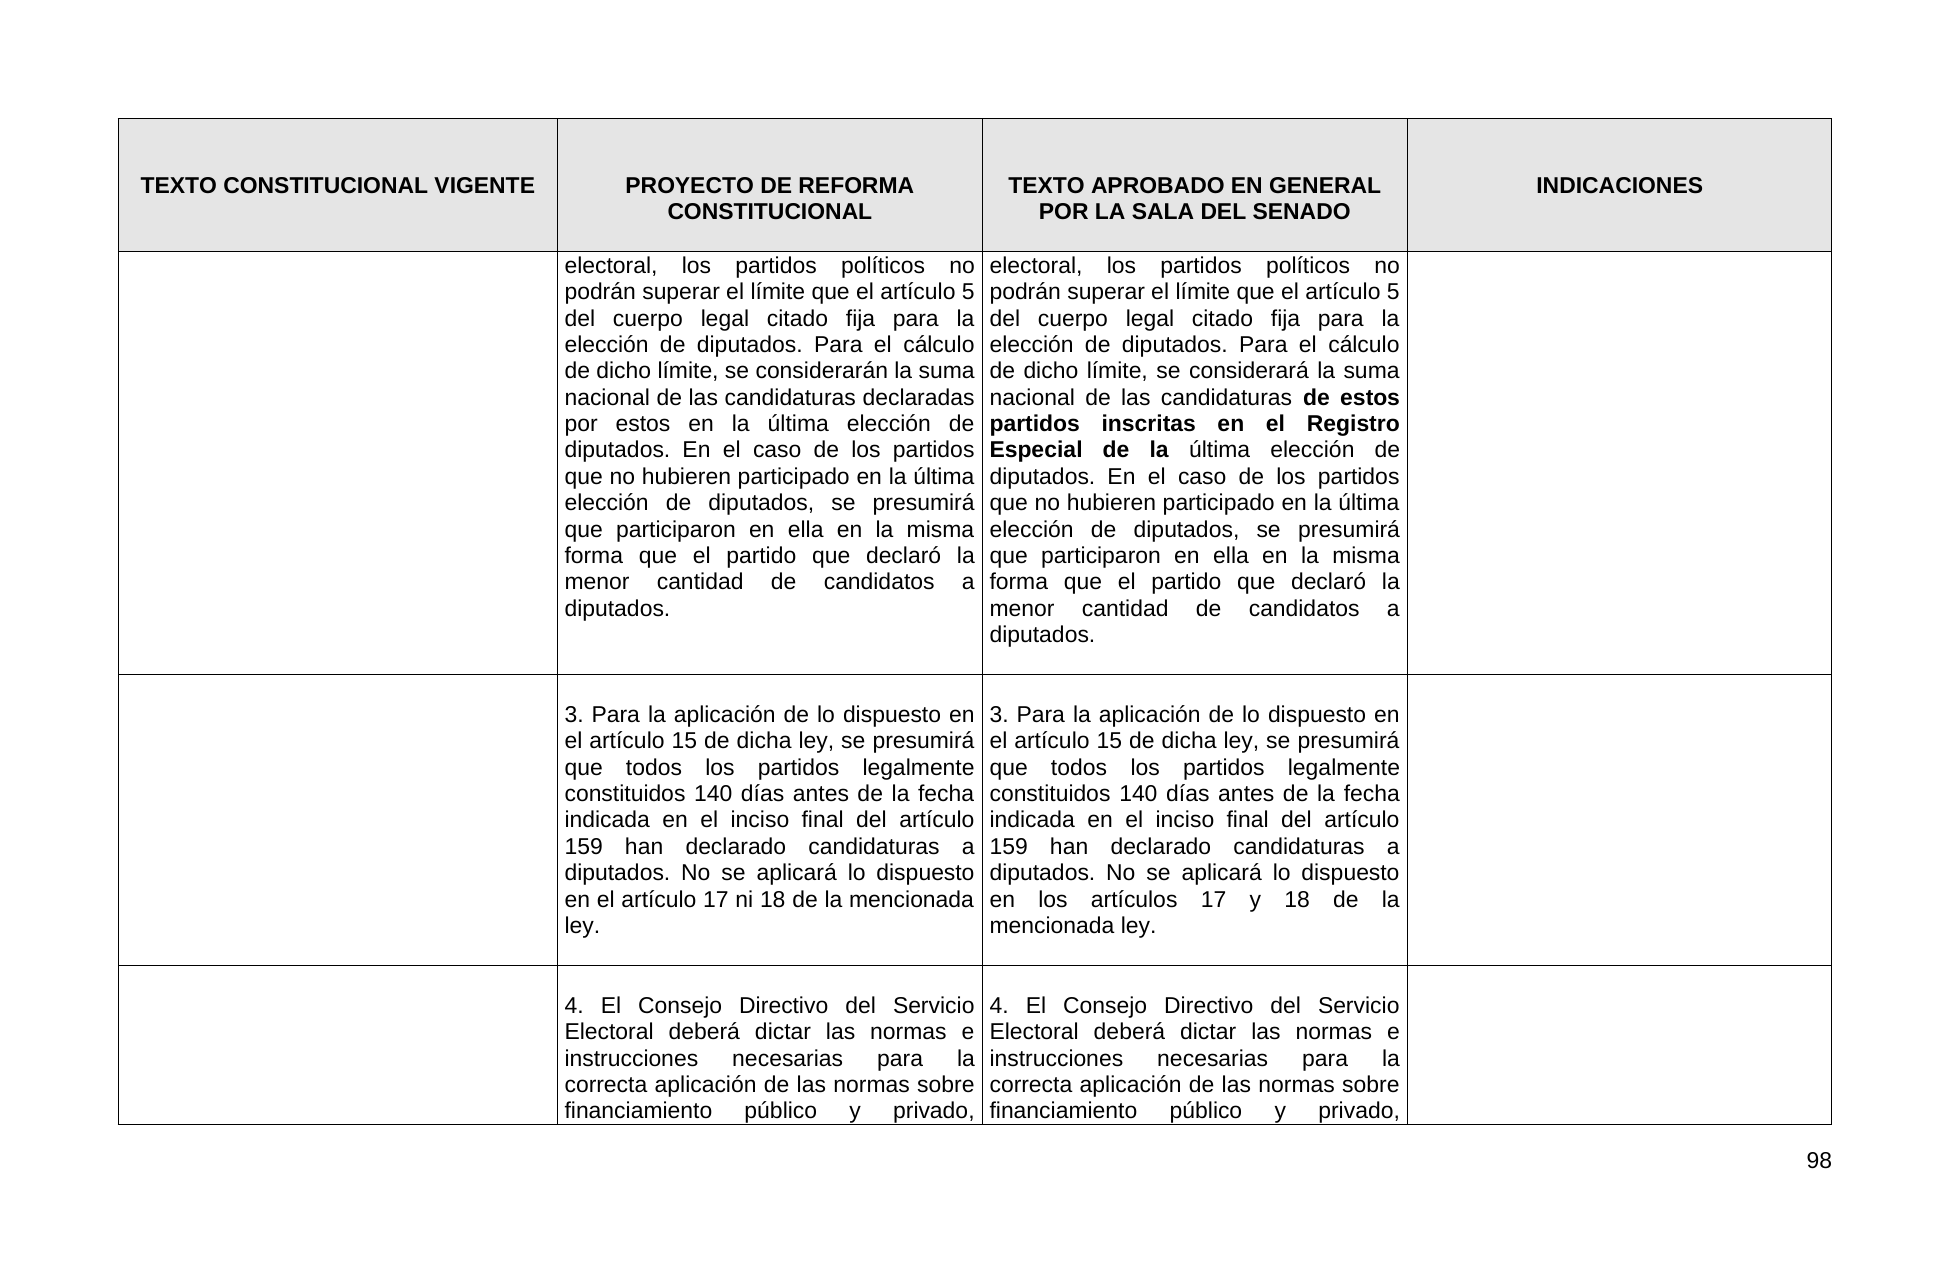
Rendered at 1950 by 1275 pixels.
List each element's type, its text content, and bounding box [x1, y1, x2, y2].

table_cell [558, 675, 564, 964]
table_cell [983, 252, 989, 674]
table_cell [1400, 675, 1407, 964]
table_cell [1408, 675, 1831, 964]
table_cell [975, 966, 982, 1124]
table_cell [119, 675, 557, 964]
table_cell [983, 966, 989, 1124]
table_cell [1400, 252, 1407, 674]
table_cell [558, 252, 982, 674]
table_cell [119, 966, 557, 1124]
table_header TEXTO CONSTITUCIONAL VIGENTE [119, 119, 557, 251]
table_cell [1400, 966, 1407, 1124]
table_cell [119, 252, 557, 674]
table_cell [1408, 966, 1831, 1124]
table_cell [1408, 252, 1831, 674]
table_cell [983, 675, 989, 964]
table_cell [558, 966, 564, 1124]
table_header TEXTO APROBADO EN GENERAL POR LA SALA DEL SENADO [983, 119, 1407, 251]
table_header PROYECTO DE REFORMA CONSTITUCIONAL [558, 119, 982, 251]
table_header INDICACIONES [1408, 119, 1831, 251]
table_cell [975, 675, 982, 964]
